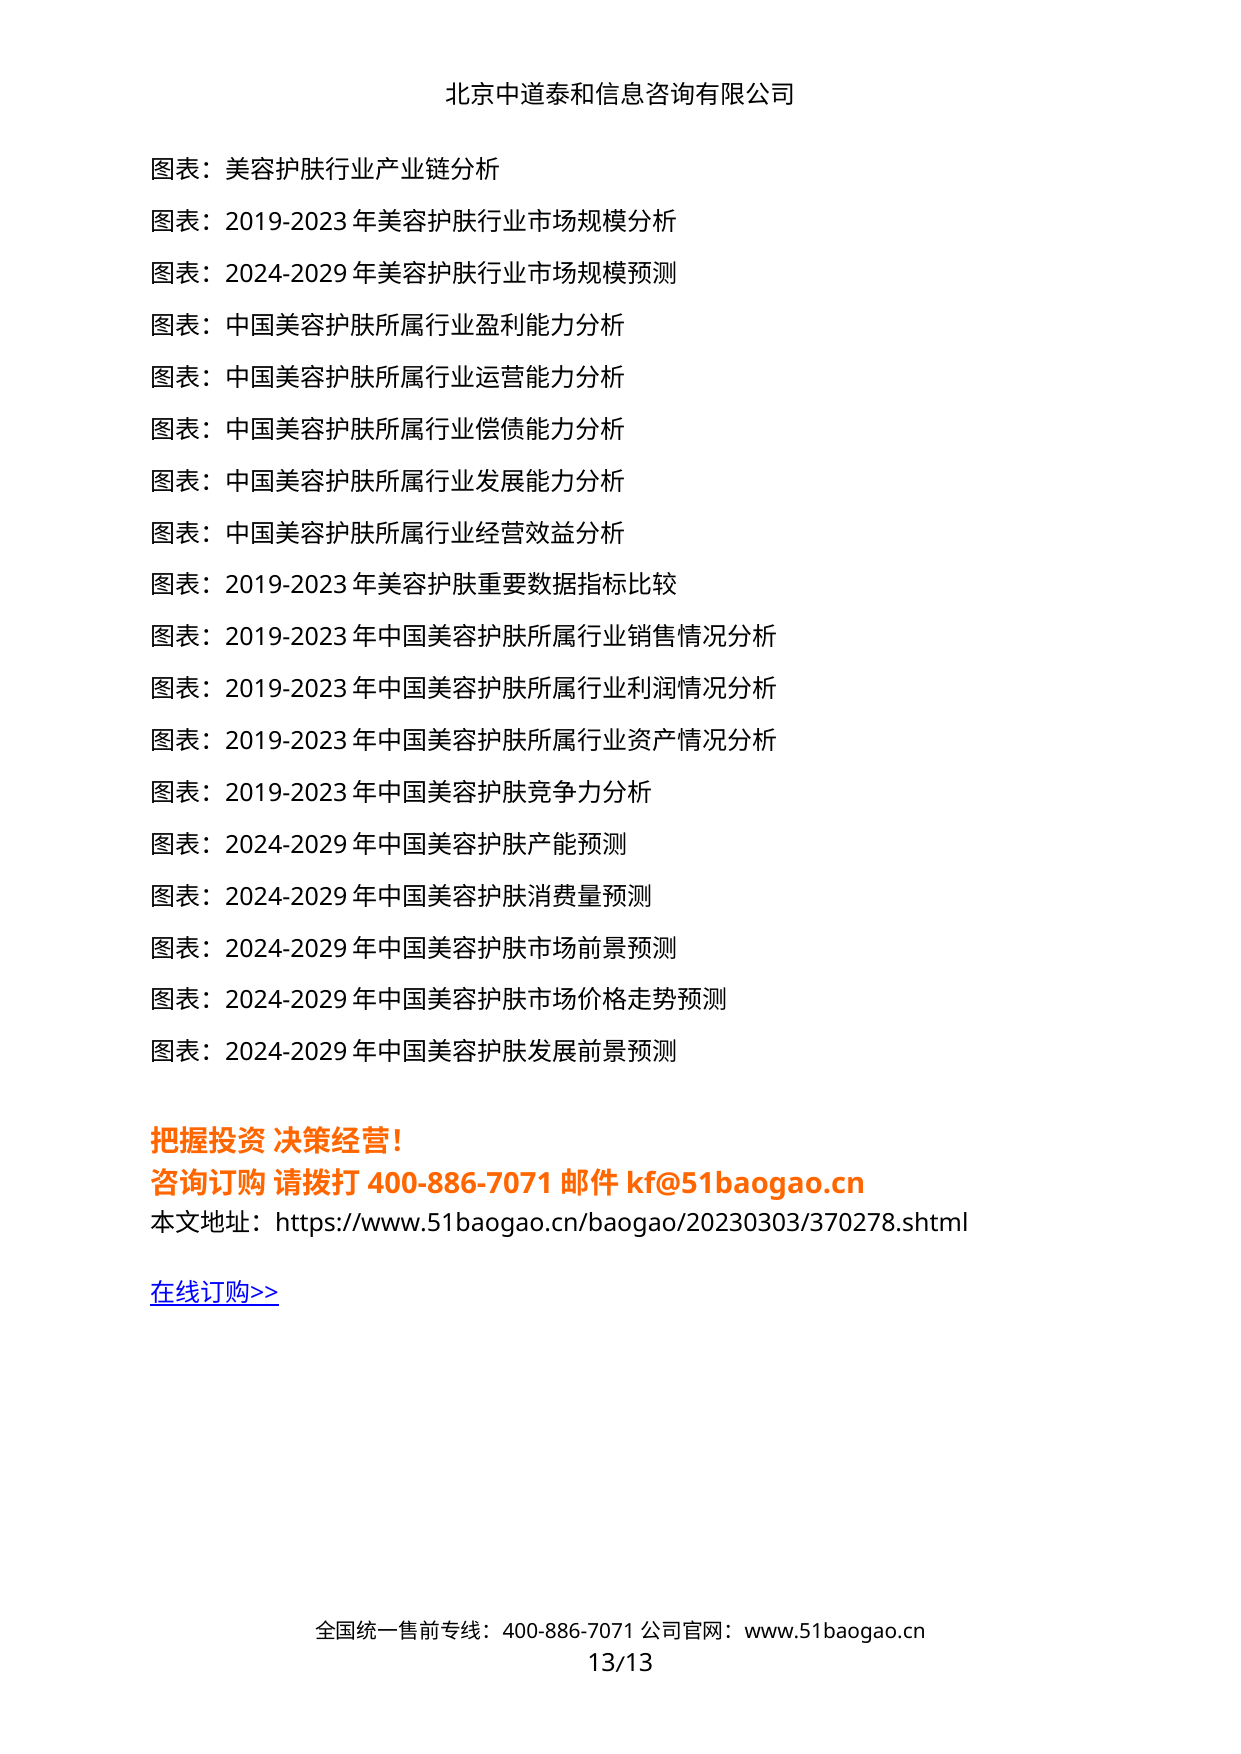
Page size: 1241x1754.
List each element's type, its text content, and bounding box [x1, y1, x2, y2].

text 图表：2019-2023年中国美容护肤所属行业资产情况分析 [150, 721, 1090, 757]
text 图表：中国美容护肤所属行业发展能力分析 [150, 461, 1090, 497]
text 图表：中国美容护肤所属行业经营效益分析 [150, 513, 1090, 549]
text 在线订购>> [150, 1239, 1090, 1309]
text 图表：2019-2023年美容护肤重要数据指标比较 [150, 565, 1090, 601]
text 图表：中国美容护肤所属行业运营能力分析 [150, 357, 1090, 394]
text 图表：中国美容护肤所属行业偿债能力分析 [150, 409, 1090, 446]
text 图表：2024-2029年中国美容护肤消费量预测 [150, 876, 1090, 912]
text 图表：2019-2023年中国美容护肤竞争力分析 [150, 772, 1090, 809]
text 图表：2024-2029年美容护肤行业市场规模预测 [150, 254, 1090, 290]
text 把握投资 决策经营！咨询订购 请拨打 400-886-7071 邮件 kf@51baogao.cn本文地址：https://www.51baogao.cn/baogao/20230303/370278.shtml [150, 1084, 1090, 1239]
text 图表：中国美容护肤所属行业盈利能力分析 [150, 306, 1090, 342]
text 图表：2024-2029年中国美容护肤产能预测 [150, 824, 1090, 861]
text 图表：2019-2023年中国美容护肤所属行业利润情况分析 [150, 669, 1090, 705]
text 图表：2024-2029年中国美容护肤发展前景预测 [150, 1032, 1090, 1068]
text 图表：2019-2023年美容护肤行业市场规模分析 [150, 202, 1090, 238]
text 图表：2024-2029年中国美容护肤市场价格走势预测 [150, 980, 1090, 1016]
text 图表：美容护肤行业产业链分析 [150, 150, 1090, 186]
text 图表：2024-2029年中国美容护肤市场前景预测 [150, 928, 1090, 964]
text 图表：2019-2023年中国美容护肤所属行业销售情况分析 [150, 617, 1090, 653]
